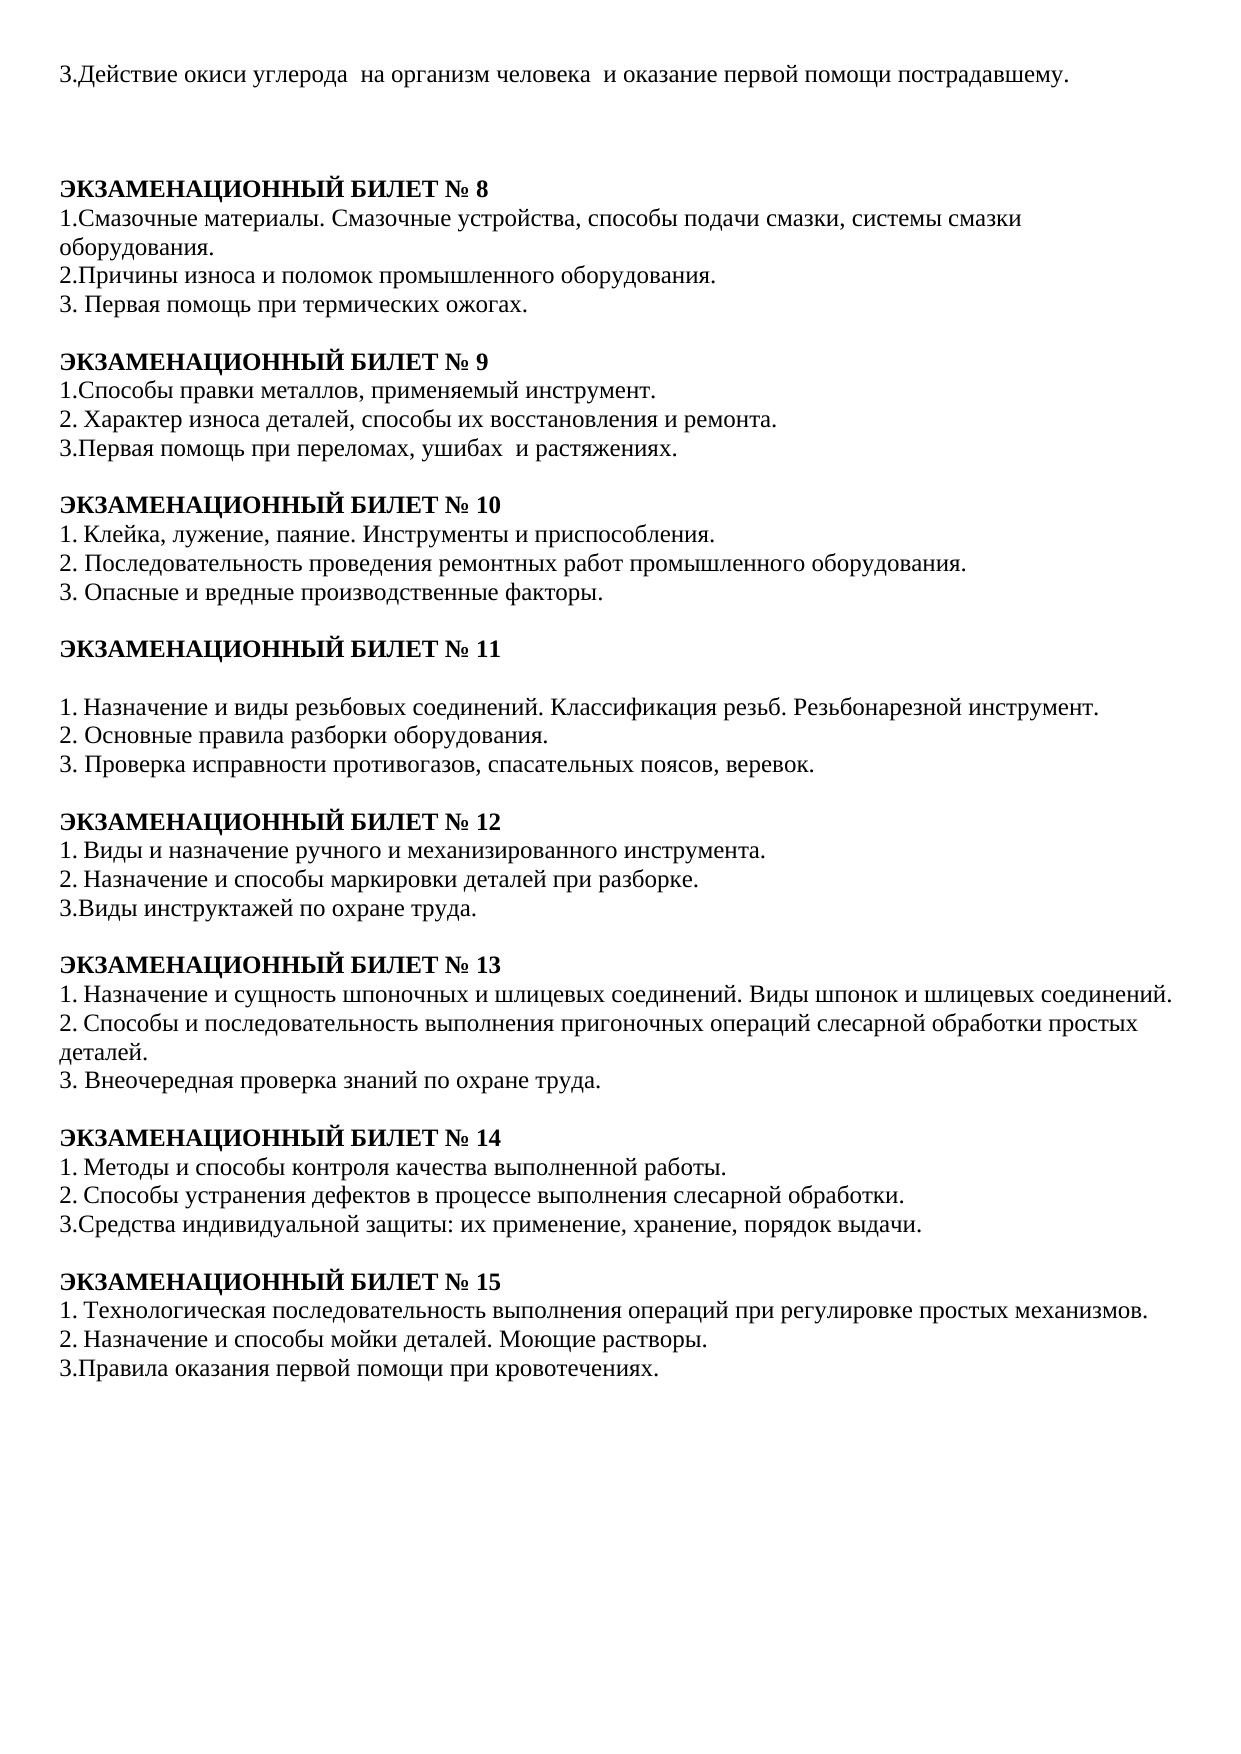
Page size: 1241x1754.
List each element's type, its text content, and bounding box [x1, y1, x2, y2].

text 3. Проверка исправности противогазов, спасательных поясов, веревок. [59, 749, 1181, 778]
text 2. Назначение и способы маркировки деталей при разборке. [59, 864, 1181, 893]
text 1.Способы правки металлов, применяемый инструмент. [59, 375, 1181, 404]
text ЭКЗАМЕНАЦИОННЫЙ БИЛЕТ № 9 [59, 347, 1181, 375]
text 2. Характер износа деталей, способы их восстановления и ремонта. [59, 404, 1181, 433]
text 3.Средства индивидуальной защиты: их применение, хранение, порядок выдачи. [59, 1209, 1181, 1238]
text 3.Правила оказания первой помощи при кровотечениях. [59, 1353, 1181, 1382]
text 1. Технологическая последовательность выполнения операций при регулировке простых механизмов. [59, 1295, 1181, 1324]
text 1. Назначение и виды резьбовых соединений. Классификация резьб. Резьбонарезной инструмент. [59, 692, 1181, 720]
text 1.Смазочные материалы. Смазочные устройства, способы подачи смазки, системы смазки оборудования. [59, 203, 1181, 260]
text ЭКЗАМЕНАЦИОННЫЙ БИЛЕТ № 10 [59, 490, 1181, 519]
text 1. Назначение и сущность шпоночных и шлицевых соединений. Виды шпонок и шлицевых соединений. [59, 979, 1181, 1008]
text 2. Назначение и способы мойки деталей. Моющие растворы. [59, 1324, 1181, 1353]
text 3.Действие окиси углерода на организм человека и оказание первой помощи пострадавшему. [59, 59, 1181, 88]
text 3.Виды инструктажей по охране труда. [59, 893, 1181, 922]
text ЭКЗАМЕНАЦИОННЫЙ БИЛЕТ № 12 [59, 807, 1181, 835]
text ЭКЗАМЕНАЦИОННЫЙ БИЛЕТ № 11 [59, 634, 1181, 663]
text 1. Методы и способы контроля качества выполненной работы. [59, 1152, 1181, 1180]
text ЭКЗАМЕНАЦИОННЫЙ БИЛЕТ № 14 [59, 1123, 1181, 1152]
text 2.Причины износа и поломок промышленного оборудования. [59, 260, 1181, 289]
text ЭКЗАМЕНАЦИОННЫЙ БИЛЕТ № 8 [59, 174, 1181, 203]
text 3. Первая помощь при термических ожогах. [59, 289, 1181, 318]
text 1. Клейка, лужение, паяние. Инструменты и приспособления. [59, 519, 1181, 548]
text 2. Основные правила разборки оборудования. [59, 720, 1181, 749]
text 3. Внеочередная проверка знаний по охране труда. [59, 1065, 1181, 1094]
text ЭКЗАМЕНАЦИОННЫЙ БИЛЕТ № 13 [59, 950, 1181, 979]
text 2. Способы и последовательность выполнения пригоночных операций слесарной обработки простых деталей. [59, 1008, 1181, 1065]
text 1. Виды и назначение ручного и механизированного инструмента. [59, 835, 1181, 864]
text 2. Последовательность проведения ремонтных работ промышленного оборудования. [59, 548, 1181, 577]
text 2. Способы устранения дефектов в процессе выполнения слесарной обработки. [59, 1180, 1181, 1209]
text 3. Опасные и вредные производственные факторы. [59, 577, 1181, 605]
text ЭКЗАМЕНАЦИОННЫЙ БИЛЕТ № 15 [59, 1267, 1181, 1295]
text 3.Первая помощь при переломах, ушибах и растяжениях. [59, 433, 1181, 462]
